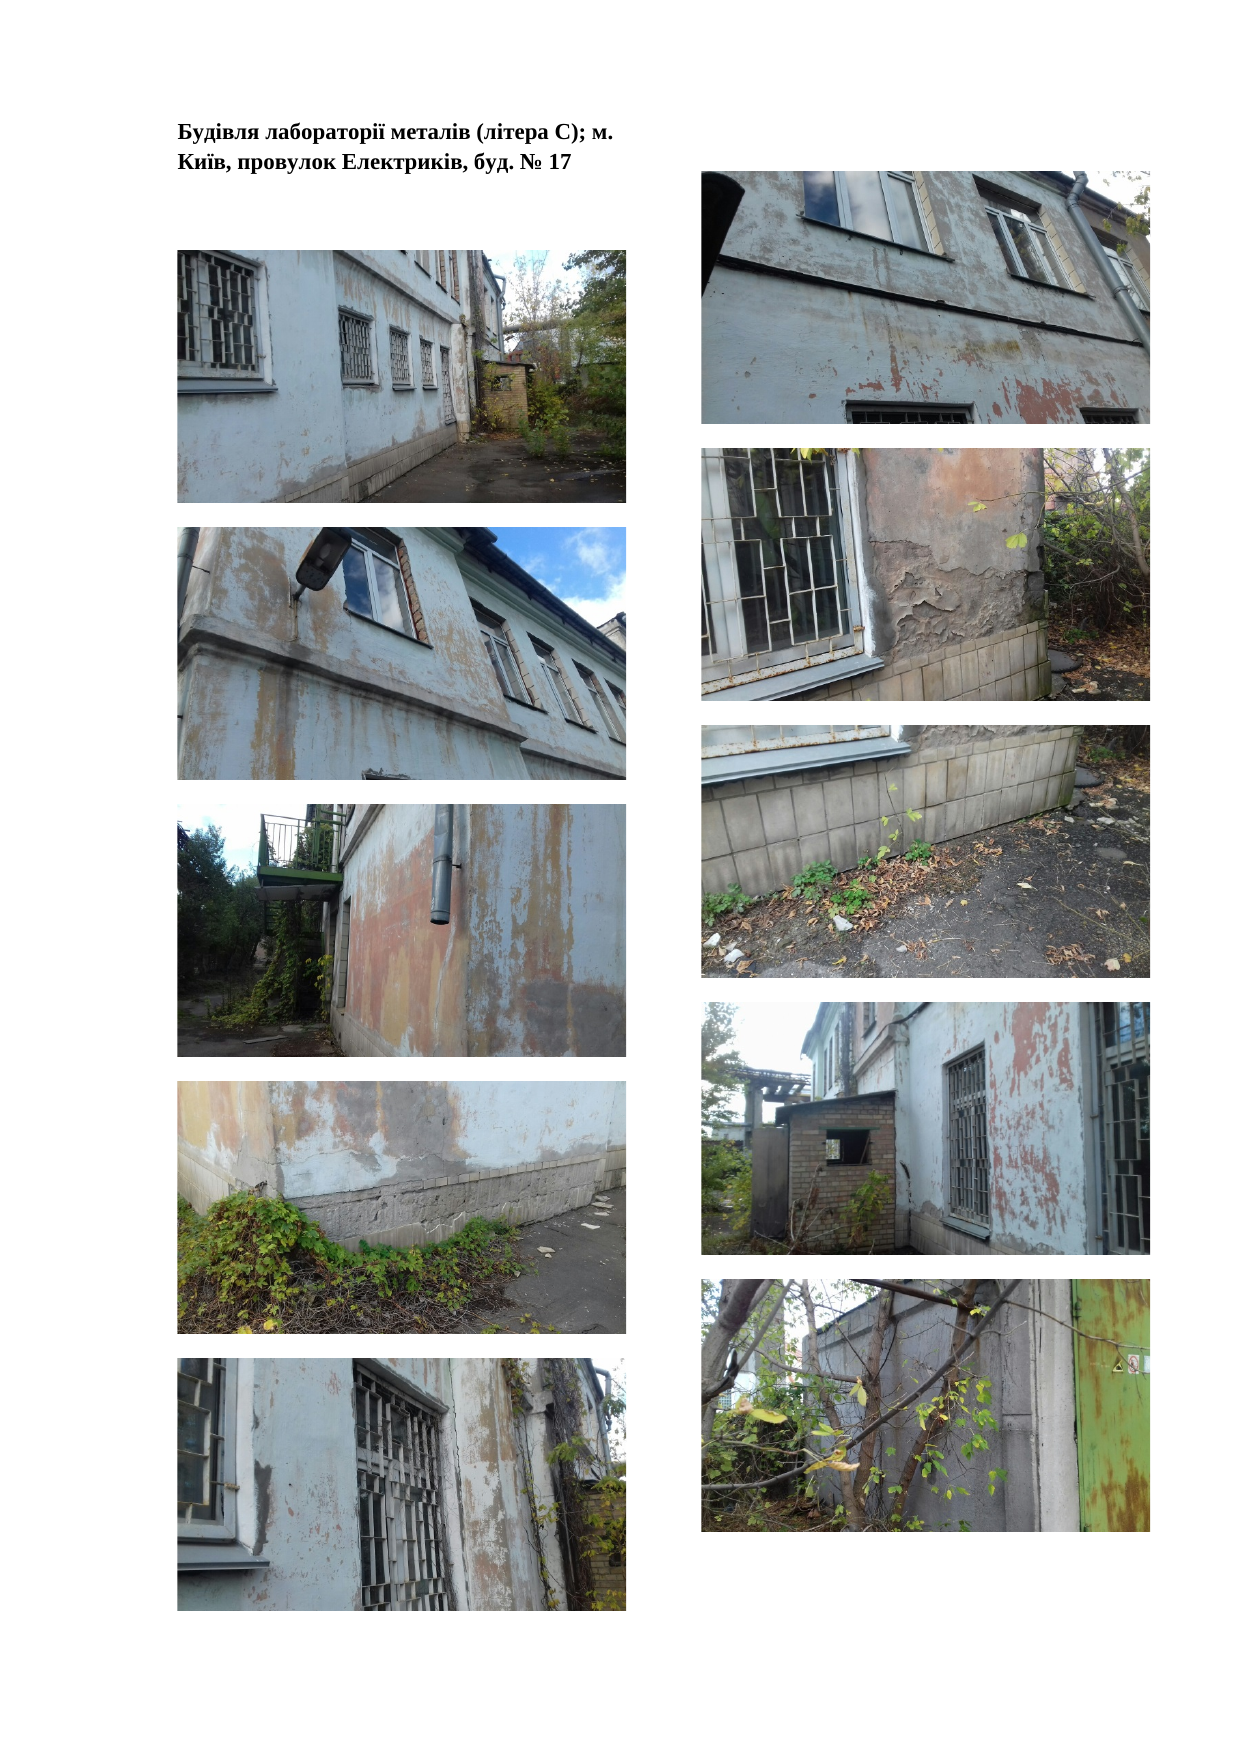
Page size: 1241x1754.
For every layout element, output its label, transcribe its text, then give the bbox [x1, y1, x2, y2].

picture [701, 448, 1151, 701]
picture [177, 250, 627, 503]
picture [177, 1358, 627, 1611]
picture [701, 725, 1151, 978]
picture [701, 1002, 1151, 1255]
picture [177, 1081, 627, 1334]
text Будівля лабораторії металів (літера С); м. Київ, провулок Електриків, буд. № 17 [177, 118, 627, 175]
picture [177, 804, 627, 1057]
picture [701, 171, 1151, 424]
picture [701, 1279, 1151, 1532]
picture [177, 527, 627, 780]
